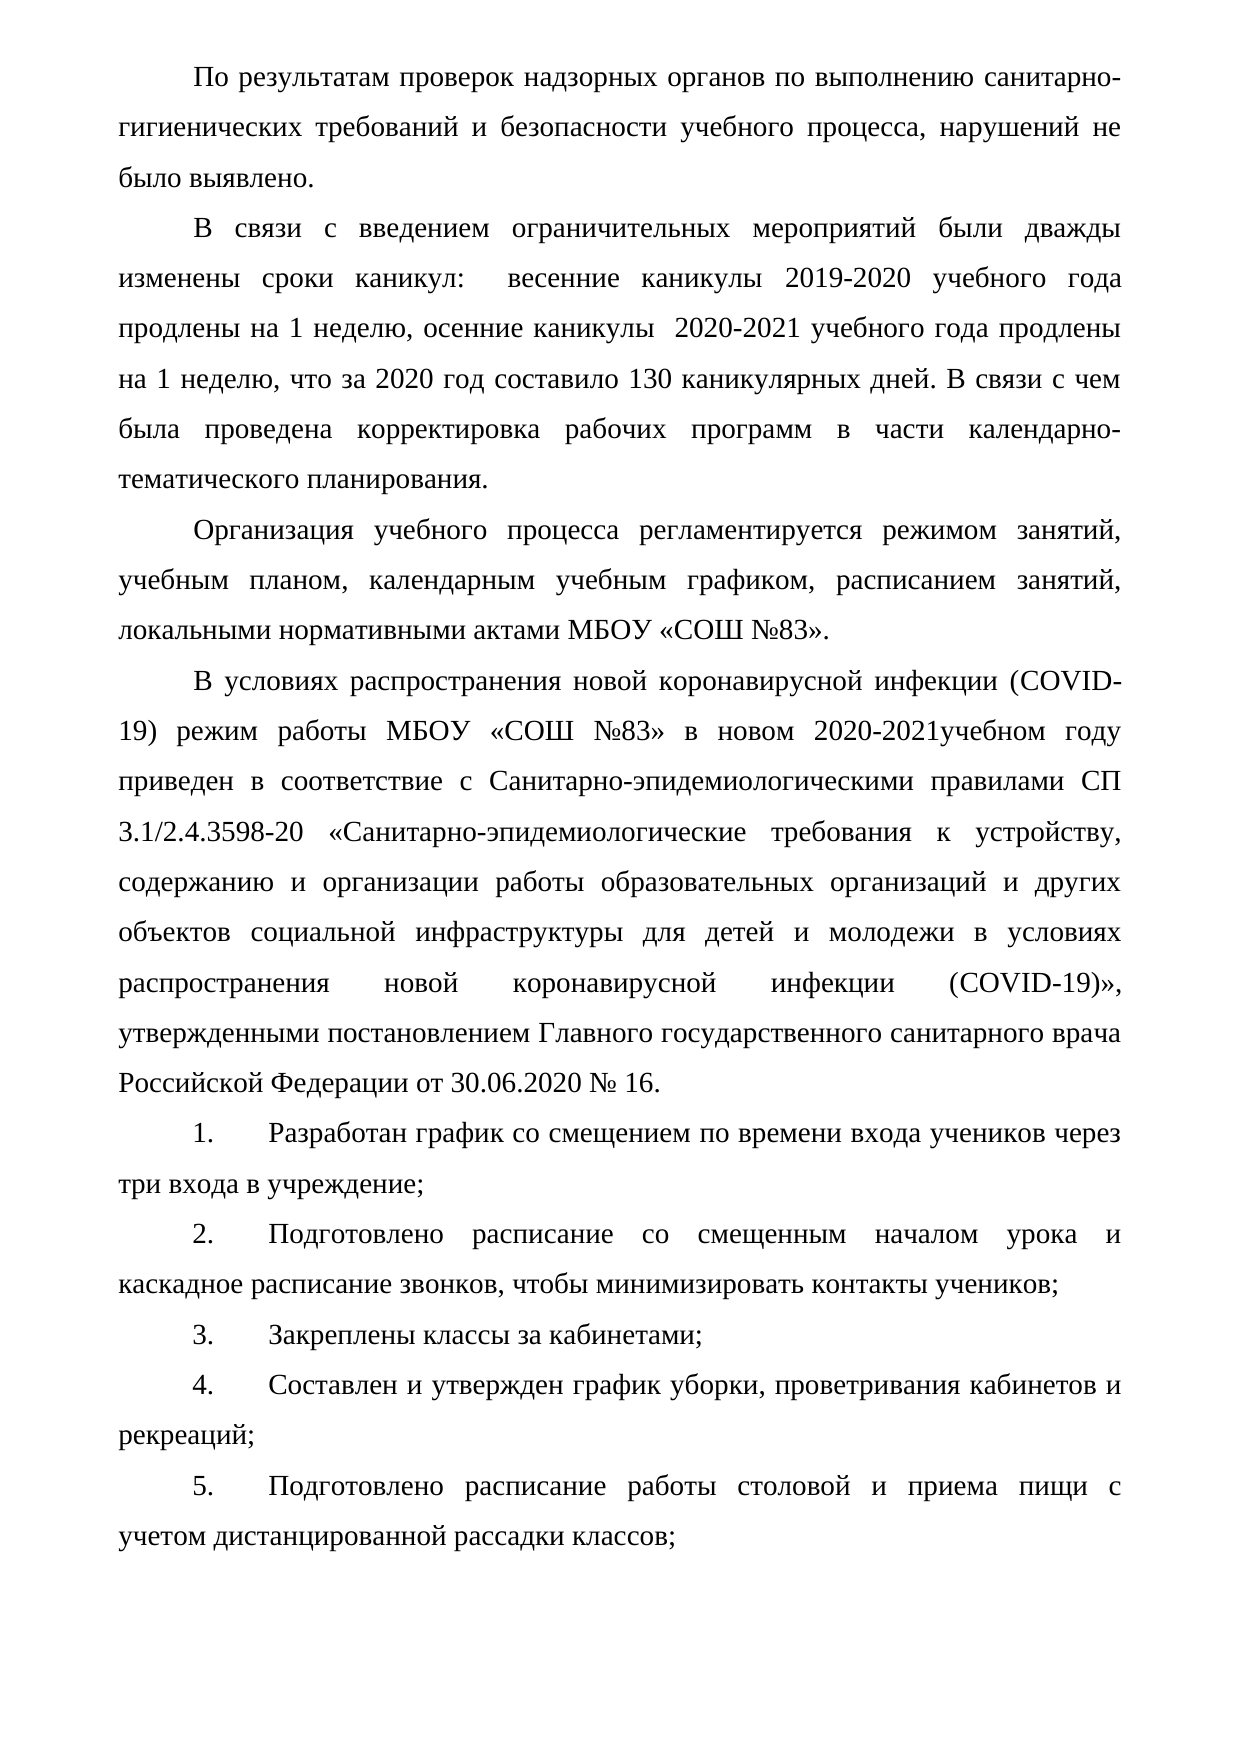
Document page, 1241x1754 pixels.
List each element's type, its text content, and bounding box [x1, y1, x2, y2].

text По результатам проверок надзорных органов по выполнению санитарно-гигиенических требований и безопасности учебного процесса, нарушений не было выявлено. [118, 59, 1122, 193]
list Закреплены классы за кабинетами; [118, 1317, 1122, 1350]
list Подготовлено расписание со смещенным началом урока и каскадное расписание звонков, чтобы минимизировать контакты учеников; [118, 1216, 1122, 1300]
text В условиях распространения новой коронавирусной инфекции (COVID-19) режим работы МБОУ «СОШ №83» в новом 2020-2021учебном году приведен в соответствие с Санитарно-эпидемиологическими правилами СП 3.1/2.4.3598-20 «Санитарно-эпидемиологические требования к устройству, содержанию и организации работы образовательных организаций и других объектов социальной инфраструктуры для детей и молодежи в условиях распространения новой коронавирусной инфекции (COVID-19)», утвержденными постановлением Главного государственного санитарного врача Российской Федерации от 30.06.2020 № 16. [118, 663, 1122, 1099]
text В связи с введением ограничительных мероприятий были дважды изменены сроки каникул: весенние каникулы 2019-2020 учебного года продлены на 1 неделю, осенние каникулы 2020-2021 учебного года продлены на 1 неделю, что за 2020 год составило 130 каникулярных дней. В связи с чем была проведена корректировка рабочих программ в части календарно-тематического планирования. [118, 210, 1122, 495]
text Организация учебного процесса регламентируется режимом занятий, учебным планом, календарным учебным графиком, расписанием занятий, локальными нормативными актами МБОУ «СОШ №83». [118, 512, 1122, 646]
list Разработан график со смещением по времени входа учеников через три входа в учреждение; [118, 1116, 1122, 1199]
list Составлен и утвержден график уборки, проветривания кабинетов и рекреаций; [118, 1367, 1122, 1451]
list Подготовлено расписание работы столовой и приема пищи с учетом дистанцированной рассадки классов; [118, 1468, 1122, 1552]
